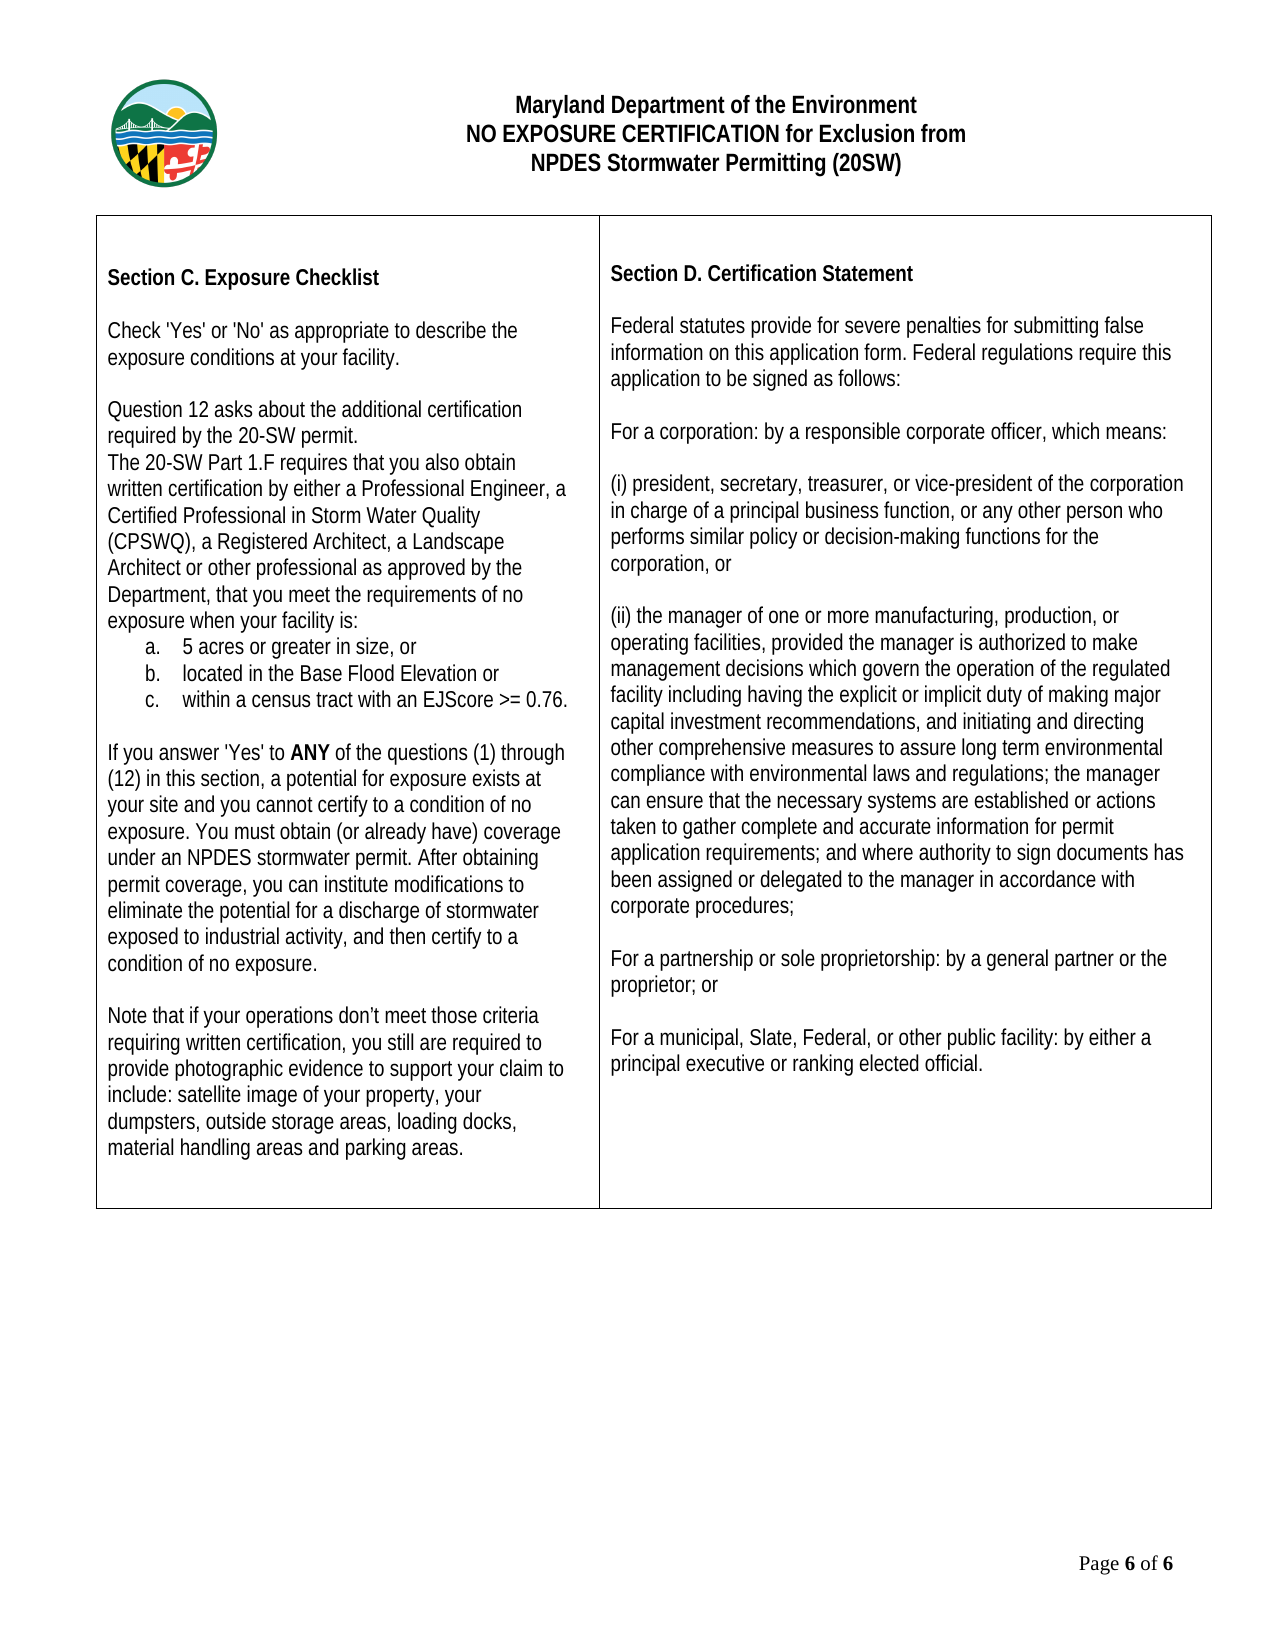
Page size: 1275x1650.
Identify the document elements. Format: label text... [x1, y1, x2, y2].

picture [106, 75, 222, 192]
table_cell Section C. Exposure Checklist Check 'Yes' or 'No' as appropriate to describe the exposure conditions at your facility. Question 12 asks about the additional certification required by the 20-SW permit. The 20-SW Part 1.F requires that you also obtain written certification by either a Professional Engineer, a Certified Professional in Storm Water Quality (CPSWQ), a Registered Architect, a Landscape Architect or other professional as approved by the Department, that you meet the requirements of no exposure when your facility is: 5 acres or greater in size, or located in the Base Flood Elevation or within a census tract with an EJScore >= 0.76. If you answer 'Yes' to ANY of the questions (1) through (12) in this section, a potential for exposure exists at your site and you cannot certify to a condition of no exposure. You must obtain (or already have) coverage under an NPDES stormwater permit. After obtaining permit coverage, you can institute modifications to eliminate the potential for a discharge of stormwater exposed to industrial activity, and then certify to a condition of no exposure. Note that if your operations don’t meet those criteria requiring written certification, you still are required to provide photographic evidence to support your claim to include: satellite image of your property, your dumpsters, outside storage areas, loading docks, material handling areas and parking areas. [97, 216, 599, 1208]
table_cell Section D. Certification Statement Federal statutes provide for severe penalties for submitting false information on this application form. Federal regulations require this application to be signed as follows: For a corporation: by a responsible corporate officer, which means: (i) president, secretary, treasurer, or vice-president of the corporation in charge of a principal business function, or any other person who performs similar policy or decision-making functions for the corporation, or (ii) the manager of one or more manufacturing, production, or operating facilities, provided the manager is authorized to make management decisions which govern the operation of the regulated facility including having the explicit or implicit duty of making major capital investment recommendations, and initiating and directing other comprehensive measures to assure long term environmental compliance with environmental laws and regulations; the manager can ensure that the necessary systems are established or actions taken to gather complete and accurate information for permit application requirements; and where authority to sign documents has been assigned or delegated to the manager in accordance with corporate procedures; For a partnership or sole proprietorship: by a general partner or the proprietor; or For a municipal, Slate, Federal, or other public facility: by either a principal executive or ranking elected official. [600, 216, 1211, 1208]
